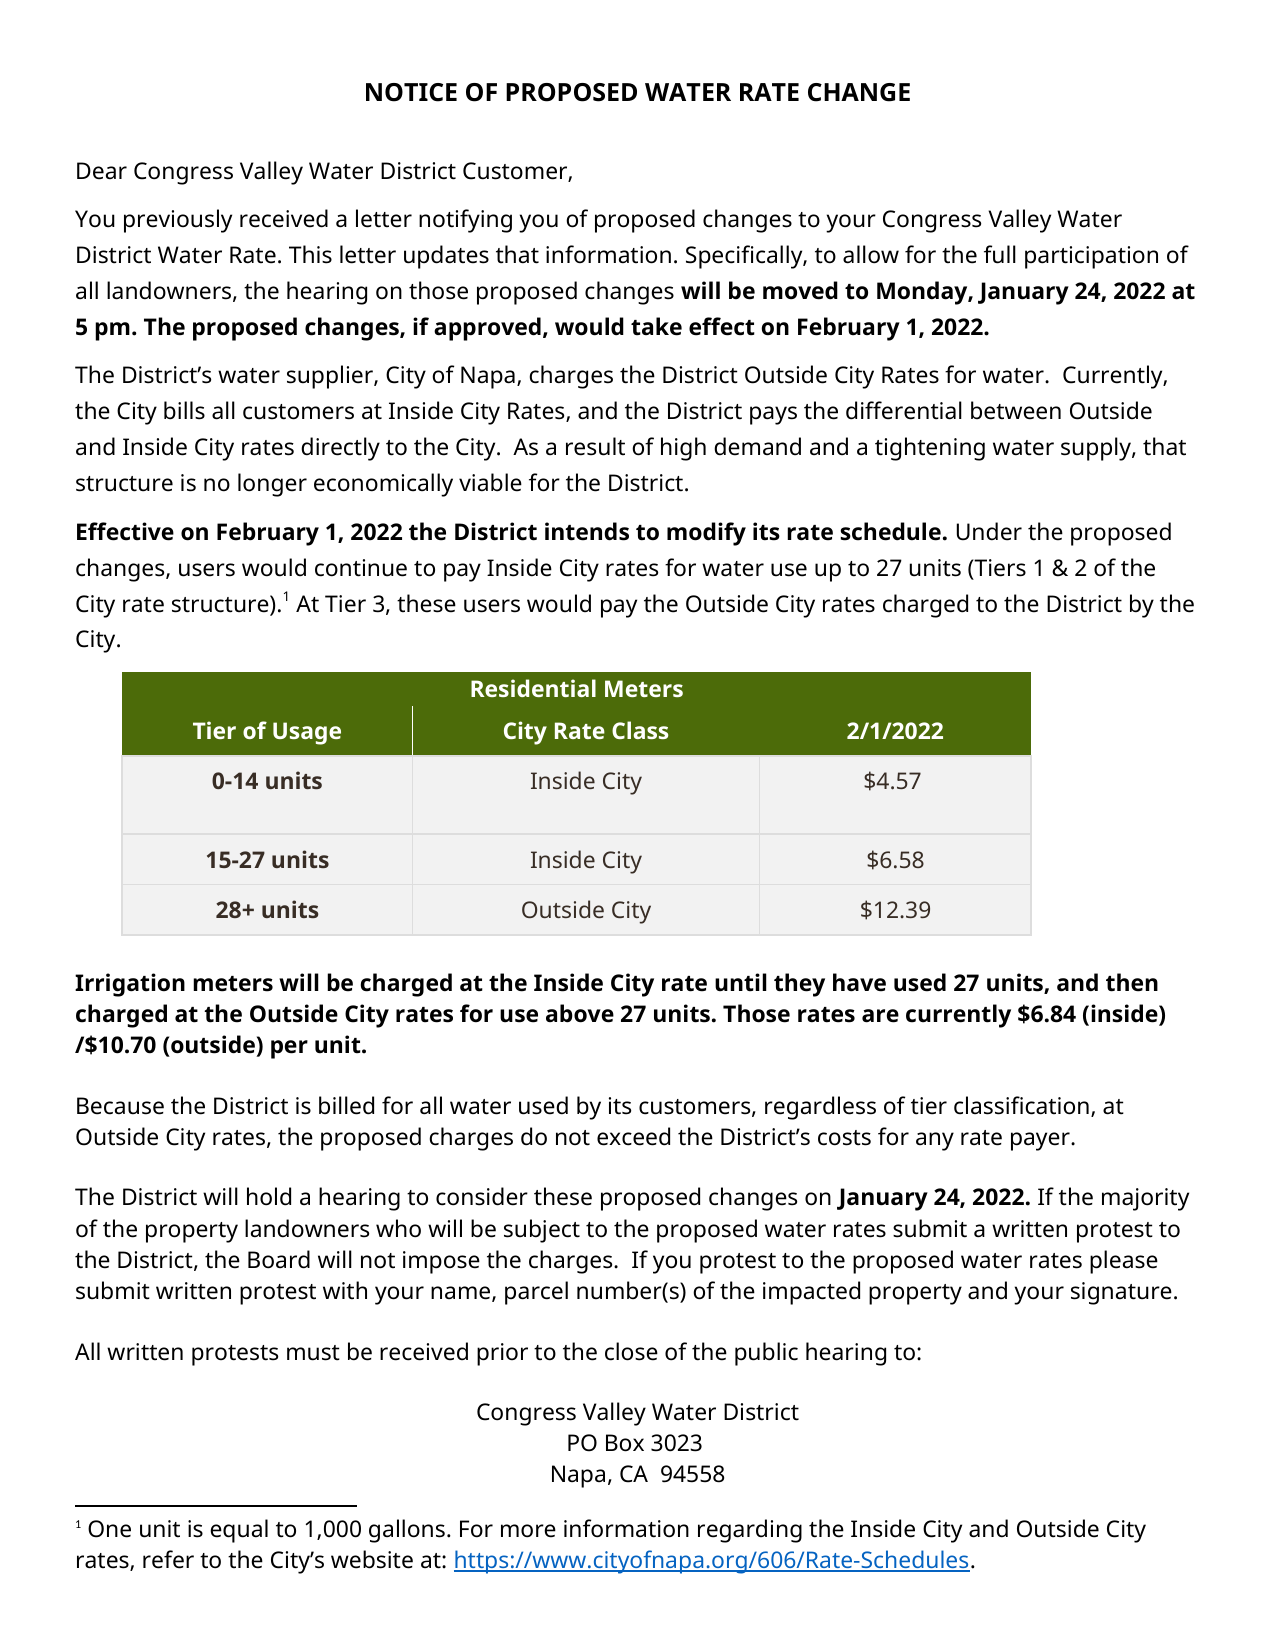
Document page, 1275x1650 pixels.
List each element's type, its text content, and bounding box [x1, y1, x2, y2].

text You previously received a letter notifying you of proposed changes to your Congress Valley Water District Water Rate. This letter updates that information. Specifically, to allow for the full participation of all landowners, the hearing on those proposed changes will be moved to Monday, January 24, 2022 at 5 pm. The proposed changes, if approved, would take effect on February 1, 2022. [75, 203, 1200, 342]
text The District’s water supplier, City of Napa, charges the District Outside City Rates for water. Currently, the City bills all customers at Inside City Rates, and the District pays the differential between Outside and Inside City rates directly to the City. As a result of high demand and a tightening water supply, that structure is no longer economically viable for the District. [75, 359, 1200, 498]
table_cell 0-14 units [123, 757, 412, 833]
table_cell $4.57 [760, 757, 1030, 833]
table_cell Inside City [413, 835, 759, 884]
table_cell 15-27 units [123, 835, 412, 884]
text The District will hold a hearing to consider these proposed changes on January 24, 2022. If the majority of the property landowners who will be subject to the proposed water rates submit a written protest to the District, the Board will not impose the charges. If you protest to the proposed water rates please submit written protest with your name, parcel number(s) of the impacted property and your signature. [75, 1181, 1200, 1306]
text Dear Congress Valley Water District Customer, [75, 155, 1200, 186]
table_cell Outside City [413, 885, 759, 934]
table_cell $6.58 [760, 835, 1030, 884]
text Effective on February 1, 2022 the District intends to modify its rate schedule. Under the proposed changes, users would continue to pay Inside City rates for water use up to 27 units (Tiers 1 & 2 of the City rate structure). At Tier 3, these users would pay the Outside City rates charged to the District by the City. [75, 516, 1200, 655]
text Congress Valley Water District PO Box 3023 Napa, CA 94558 [75, 1396, 1200, 1490]
table_header Residential Meters [122, 672, 1031, 706]
table_cell City Rate Class [413, 706, 759, 755]
table_cell Tier of Usage [122, 706, 412, 755]
table_cell Inside City [413, 757, 759, 833]
text Because the District is billed for all water used by its customers, regardless of tier classification, at Outside City rates, the proposed charges do not exceed the District’s costs for any rate payer. [75, 1090, 1200, 1152]
table_cell $12.39 [760, 885, 1030, 934]
table_cell 2/1/2022 [759, 706, 1031, 755]
text Irrigation meters will be charged at the Inside City rate until they have used 27 units, and then charged at the Outside City rates for use above 27 units. Those rates are currently $6.84 (inside) /$10.70 (outside) per unit. [75, 936, 1200, 1061]
text All written protests must be received prior to the close of the public hearing to: [75, 1336, 1200, 1367]
table_cell 28+ units [123, 885, 412, 934]
